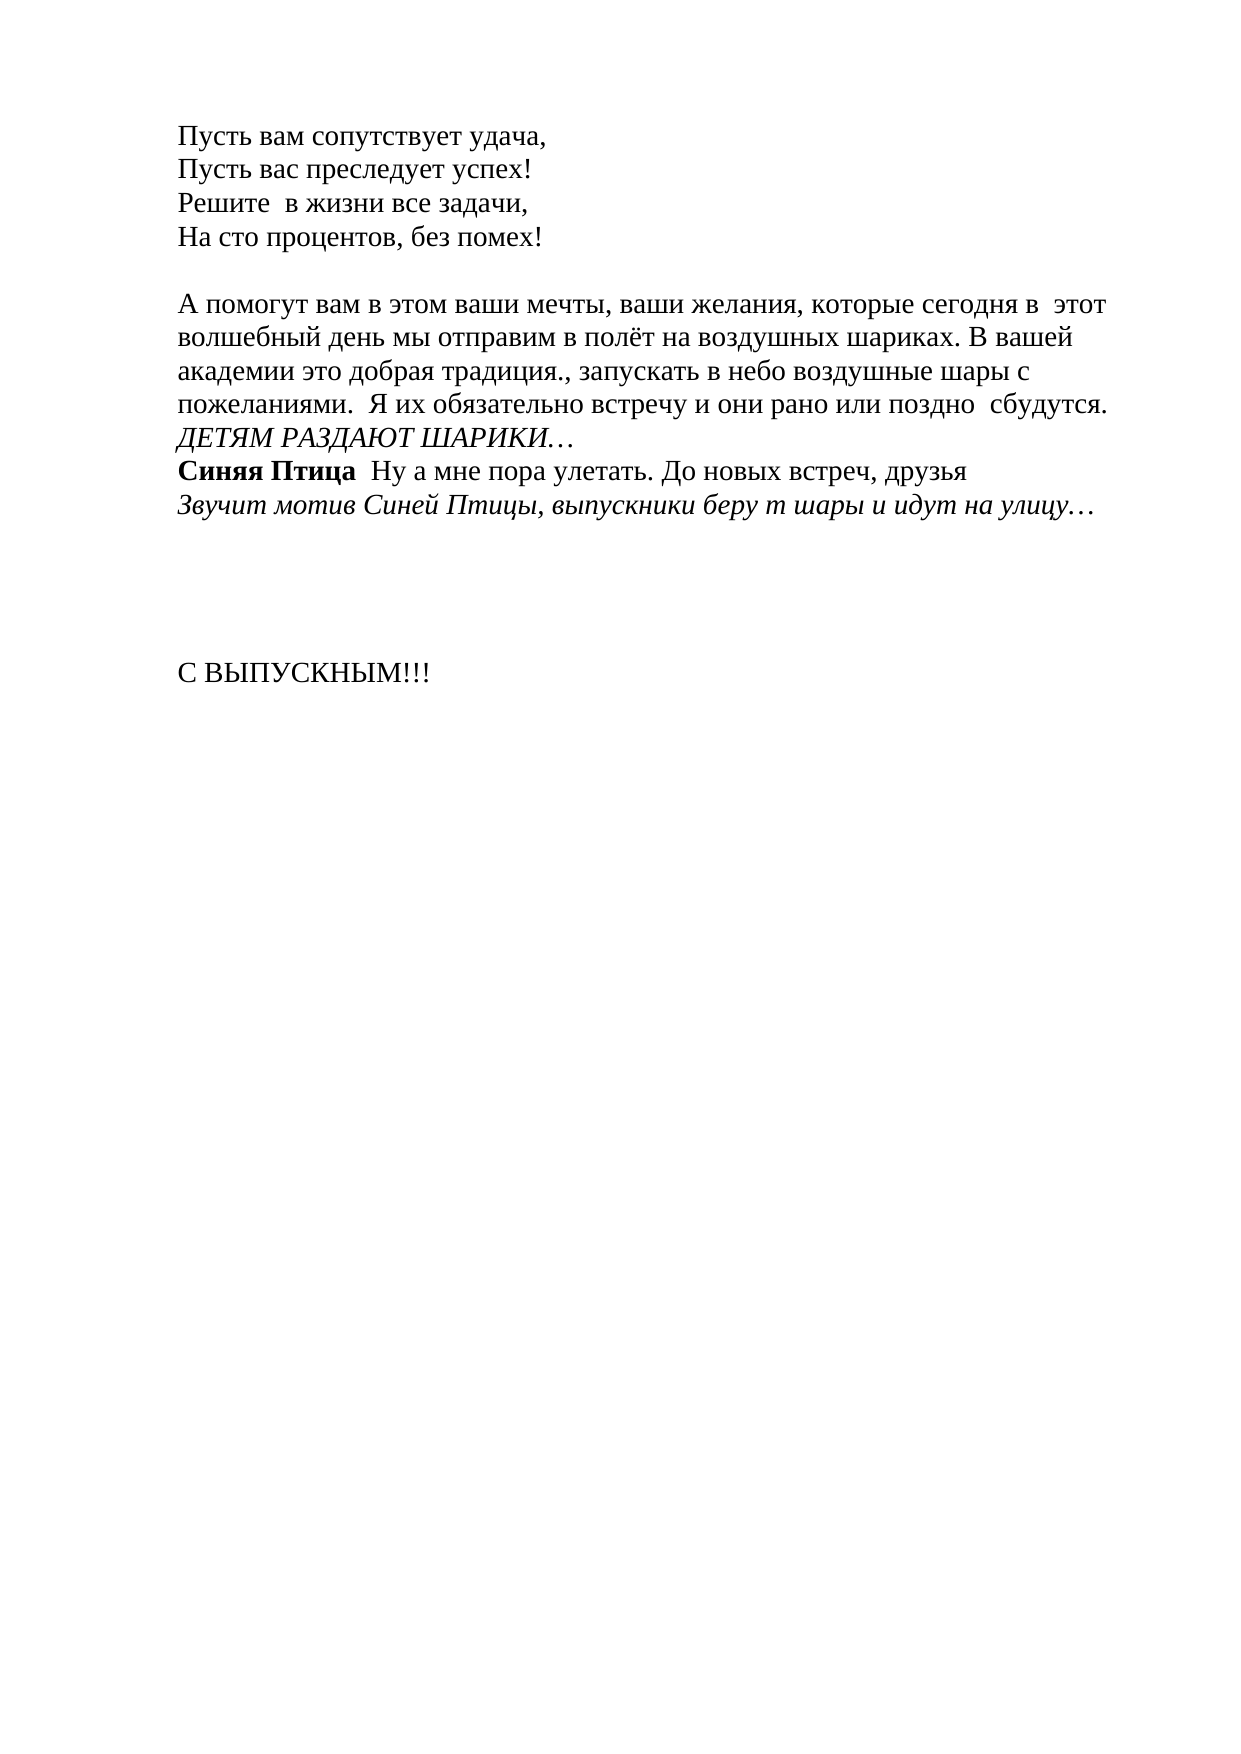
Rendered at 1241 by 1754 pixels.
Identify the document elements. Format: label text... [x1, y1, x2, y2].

text А помогут вам в этом ваши мечты, ваши желания, которые сегодня в этот волшебный день мы отправим в полёт на воздушных шариках. В вашей академии это добрая традиция., запускать в небо воздушные шары с пожеланиями. Я их обязательно встречу и они рано или поздно сбудутся. ДЕТЯМ РАЗДАЮТ ШАРИКИ… [177, 286, 1152, 453]
text Пусть вас преследует успех! [177, 152, 1152, 185]
text Звучит мотив Синей Птицы, выпускники беру т шары и идут на улицу… [177, 487, 1152, 521]
text С ВЫПУСКНЫМ!!! [177, 655, 1152, 688]
text Пусть вам сопутствует удача, [177, 118, 1152, 152]
text На сто процентов, без помех! [177, 219, 1152, 252]
text Синяя Птица Ну а мне пора улетать. До новых встреч, друзья [177, 453, 1152, 487]
text Решите в жизни все задачи, [177, 185, 1152, 219]
